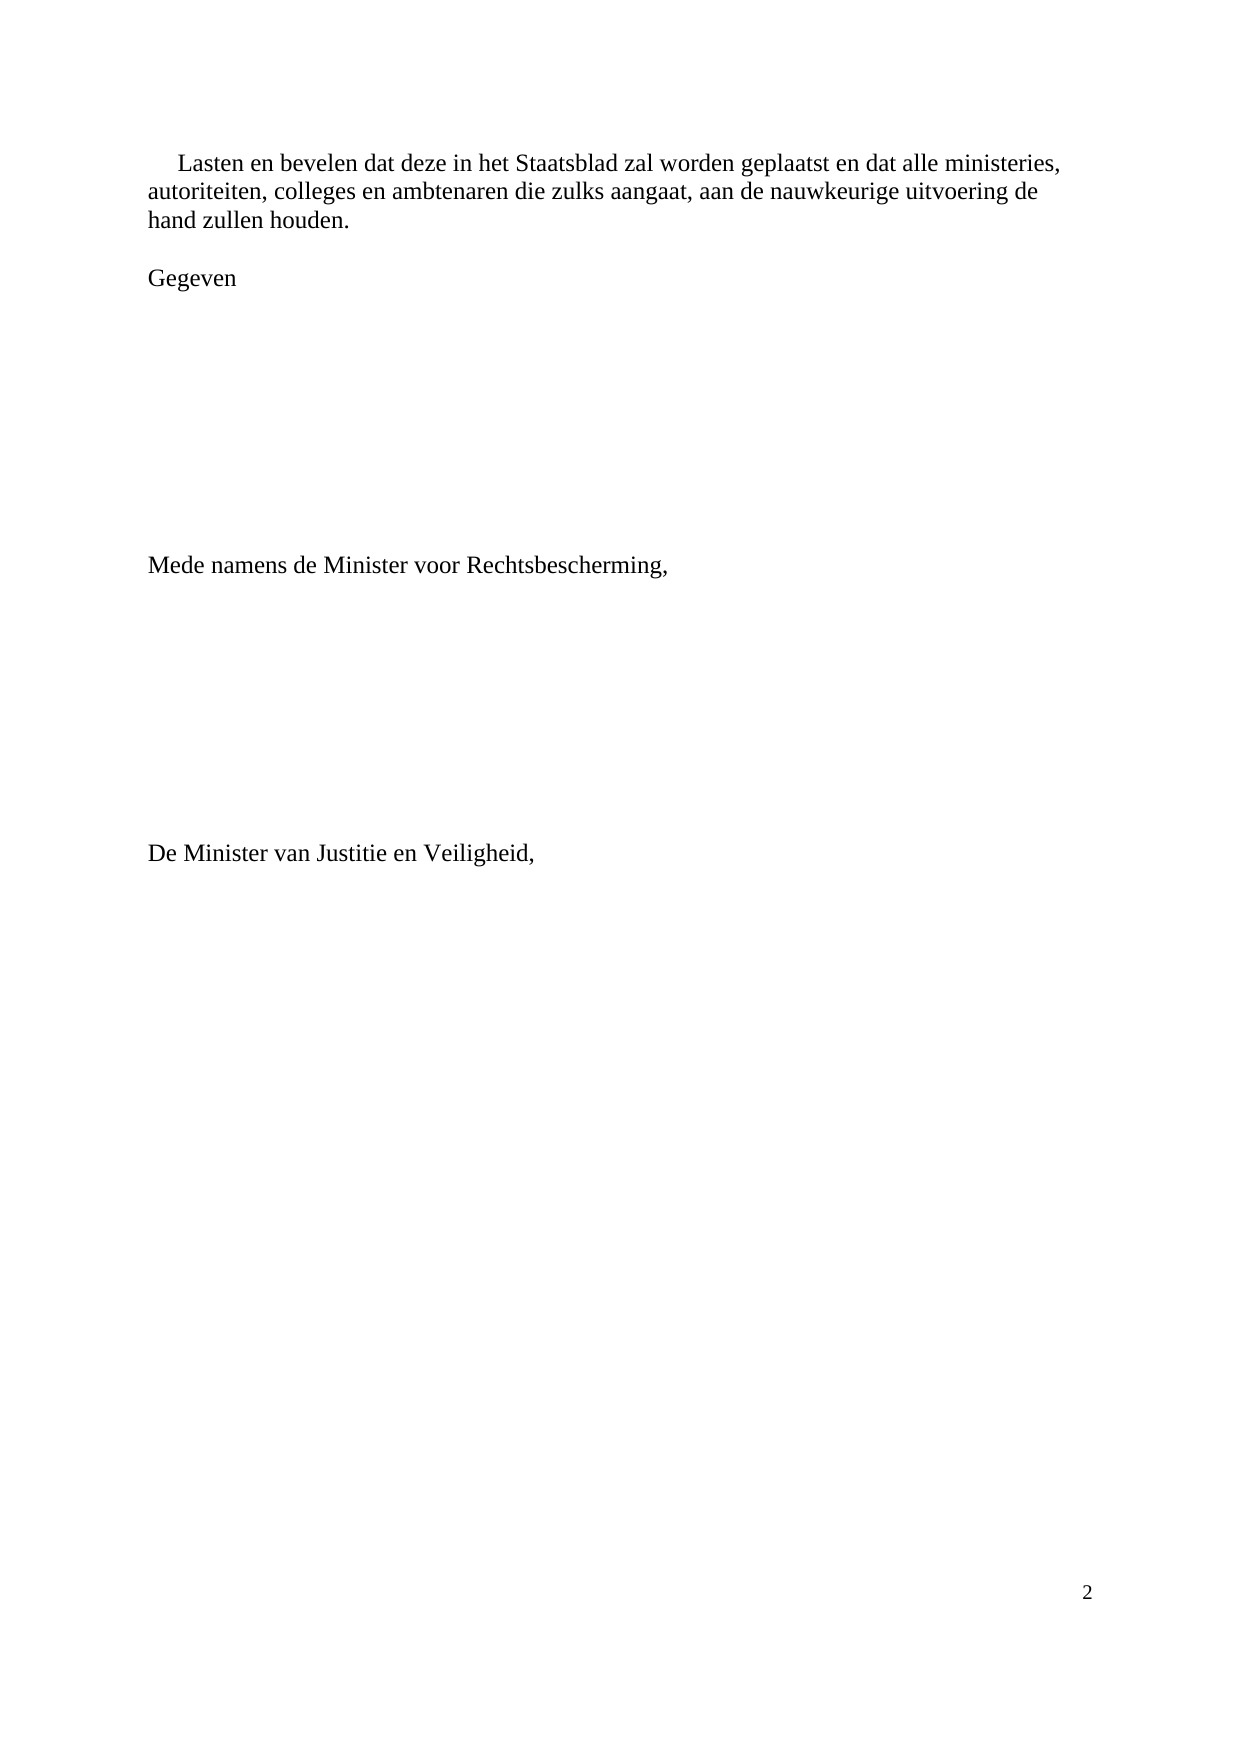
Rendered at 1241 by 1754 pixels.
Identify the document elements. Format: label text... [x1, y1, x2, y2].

text Lasten en bevelen dat deze in het Staatsblad zal worden geplaatst en dat alle ministeries, autoriteiten, colleges en ambtenaren die zulks aangaat, aan de nauwkeurige uitvoering de hand zullen houden. [148, 148, 1093, 234]
text Mede namens de Minister voor Rechtsbescherming, [148, 550, 1093, 579]
text Gegeven [148, 263, 1093, 291]
text De Minister van Justitie en Veiligheid, [148, 838, 1093, 866]
